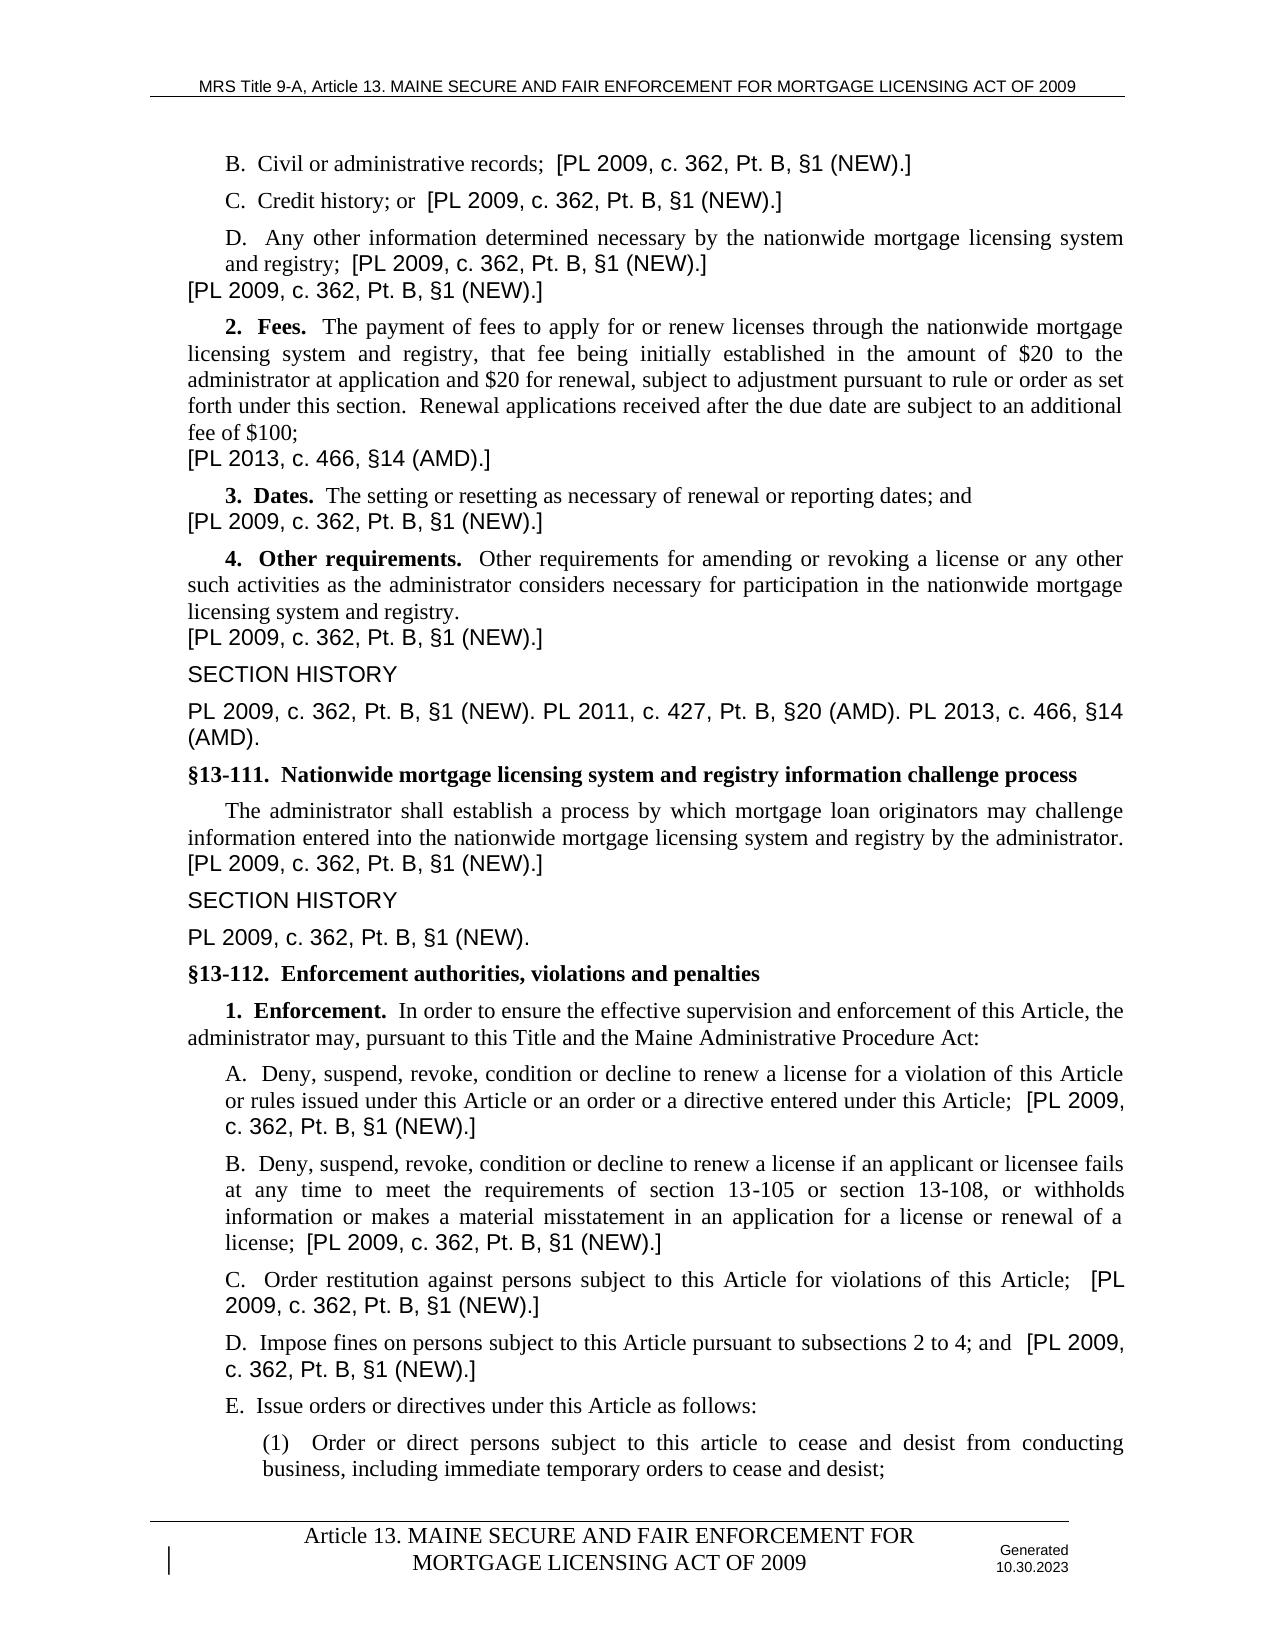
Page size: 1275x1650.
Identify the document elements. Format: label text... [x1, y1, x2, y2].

text 4. Other requirements. Other requirements for amending or revoking a license or any other such activities as the administrator considers necessary for participation in the nationwide mortgage licensing system and registry. [187, 545, 1125, 624]
text §13-112. Enforcement authorities, violations and penalties [187, 961, 1125, 987]
text §13-111. Nationwide mortgage licensing system and registry information challenge process [187, 761, 1125, 787]
text [PL 2013, c. 466, §14 (AMD).] [187, 445, 1125, 471]
text [PL 2009, c. 362, Pt. B, §1 (NEW).] [187, 277, 1125, 303]
text SECTION HISTORY [187, 887, 1125, 913]
text D. Impose fines on persons subject to this Article pursuant to subsections 2 to 4; and [PL 2009, c. 362, Pt. B, §1 (NEW).] [225, 1329, 1125, 1382]
text E. Issue orders or directives under this Article as follows: [225, 1392, 1125, 1419]
text The administrator shall establish a process by which mortgage loan originators may challenge information entered into the nationwide mortgage licensing system and registry by the administrator. [PL 2009, c. 362, Pt. B, §1 (NEW).] [187, 797, 1125, 877]
text (1) Order or direct persons subject to this article to cease and desist from conducting business, including immediate temporary orders to cease and desist; [262, 1429, 1125, 1482]
text PL 2009, c. 362, Pt. B, §1 (NEW). [187, 924, 1125, 950]
text C. Credit history; or [PL 2009, c. 362, Pt. B, §1 (NEW).] [225, 187, 1125, 213]
text B. Civil or administrative records; [PL 2009, c. 362, Pt. B, §1 (NEW).] [225, 150, 1125, 176]
text 1. Enforcement. In order to ensure the effective supervision and enforcement of this Article, the administrator may, pursuant to this Title and the Maine Administrative Procedure Act: [187, 997, 1125, 1050]
text 2. Fees. The payment of fees to apply for or renew licenses through the nationwide mortgage licensing system and registry, that fee being initially established in the amount of $20 to the administrator at application and $20 for renewal, subject to adjustment pursuant to rule or order as set forth under this section. Renewal applications received after the due date are subject to an additional fee of $100; [187, 313, 1125, 445]
text PL 2009, c. 362, Pt. B, §1 (NEW). PL 2011, c. 427, Pt. B, §20 (AMD). PL 2013, c. 466, §14 (AMD). [187, 698, 1125, 750]
text C. Order restitution against persons subject to this Article for violations of this Article; [PL 2009, c. 362, Pt. B, §1 (NEW).] [225, 1266, 1125, 1319]
text [PL 2009, c. 362, Pt. B, §1 (NEW).] [187, 508, 1125, 534]
text 3. Dates. The setting or resetting as necessary of renewal or reporting dates; and [187, 482, 1125, 508]
text D. Any other information determined necessary by the nationwide mortgage licensing system and registry; [PL 2009, c. 362, Pt. B, §1 (NEW).] [225, 224, 1125, 277]
text [PL 2009, c. 362, Pt. B, §1 (NEW).] [187, 624, 1125, 650]
text SECTION HISTORY [187, 661, 1125, 687]
text A. Deny, suspend, revoke, condition or decline to renew a license for a violation of this Article or rules issued under this Article or an order or a directive entered under this Article; [PL 2009, c. 362, Pt. B, §1 (NEW).] [225, 1060, 1125, 1139]
text B. Deny, suspend, revoke, condition or decline to renew a license if an applicant or licensee fails at any time to meet the requirements of section 13‑105 or section 13‑108, or withholds information or makes a material misstatement in an application for a license or renewal of a license; [PL 2009, c. 362, Pt. B, §1 (NEW).] [225, 1150, 1125, 1256]
